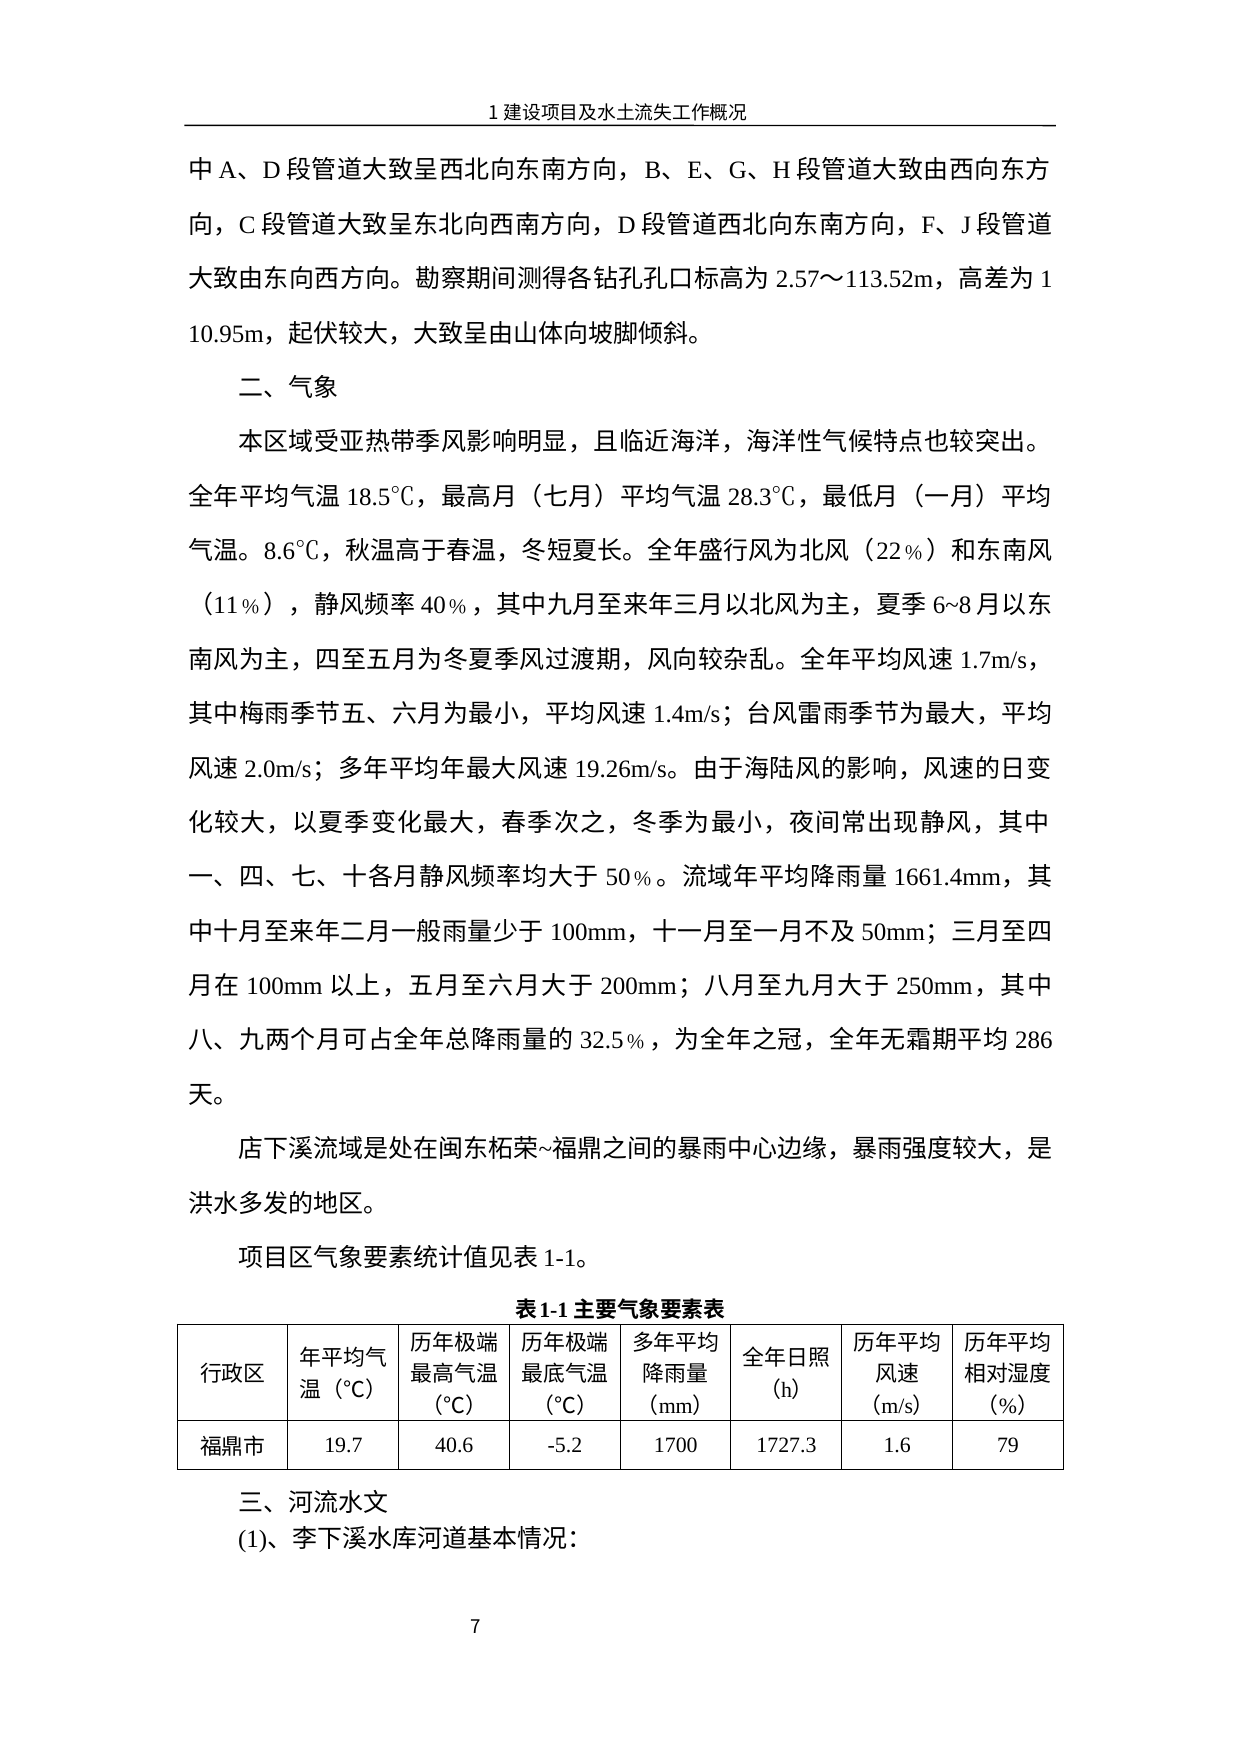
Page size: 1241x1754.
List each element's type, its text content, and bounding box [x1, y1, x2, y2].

table_header 全年日照（h） [731, 1325, 841, 1419]
text 二、气象 [188, 367, 1052, 404]
table_header 行政区 [178, 1325, 287, 1419]
table_header 历年极端最高气温（℃） [399, 1325, 509, 1419]
table_cell 40.6 [399, 1421, 509, 1468]
text 项目区气象要素统计值见表1-1。 [188, 1237, 1052, 1274]
table_cell 1.6 [842, 1421, 952, 1468]
text 表 1-1 主要气象要素表 [188, 1292, 1052, 1323]
table_header 多年平均降雨量（mm） [621, 1325, 730, 1419]
table_header 历年极端最底气温（℃） [510, 1325, 620, 1419]
table_cell 1700 [621, 1421, 730, 1468]
table_cell 79 [953, 1421, 1063, 1468]
table_header 历年平均风速（m/s） [842, 1325, 952, 1419]
text 店下溪流域是处在闽东柘荣~福鼎之间的暴雨中心边缘，暴雨强度较大，是洪水多发的地区。 [188, 1129, 1052, 1219]
table_cell 福鼎市 [178, 1421, 287, 1468]
table_cell -5.2 [510, 1421, 620, 1468]
table_header 年平均气温（℃） [288, 1325, 398, 1419]
text 本区域受亚热带季风影响明显，且临近海洋，海洋性气候特点也较突出。全年平均气温18.5℃，最高月（七月）平均气温28.3℃，最低月（一月）平均气温。8.6℃，秋温高于春温，冬短夏长。全年盛行风为北风（22﹪）和东南风（11﹪），静风频率40﹪，其中九月至来年三月以北风为主，夏季6~8月以东南风为主，四至五月为冬夏季风过渡期，风向较杂乱。全年平均风速1.7m/s，其中梅雨季节五、六月为最小，平均风速1.4m/s；台风雷雨季节为最大，平均风速2.0m/s；多年平均年最大风速19.26m/s。由于海陆风的影响，风速的日变化较大，以夏季变化最大，春季次之，冬季为最小，夜间常出现静风，其中一、四、七、十各月静风频率均大于50﹪。流域年平均降雨量1661.4mm，其中十月至来年二月一般雨量少于100mm，十一月至一月不及50mm；三月至四月在100mm以上，五月至六月大于200mm；八月至九月大于250mm，其中八、九两个月可占全年总降雨量的32.5﹪，为全年之冠，全年无霜期平均286天。 [188, 422, 1052, 1111]
text (1)、李下溪水库河道基本情况： [188, 1518, 1052, 1555]
table_cell 19.7 [288, 1421, 398, 1468]
table_header 历年平均相对湿度（%） [953, 1325, 1063, 1419]
text 三、河流水文 [188, 1482, 1052, 1518]
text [188, 150, 1052, 349]
table_cell 1727.3 [731, 1421, 841, 1468]
